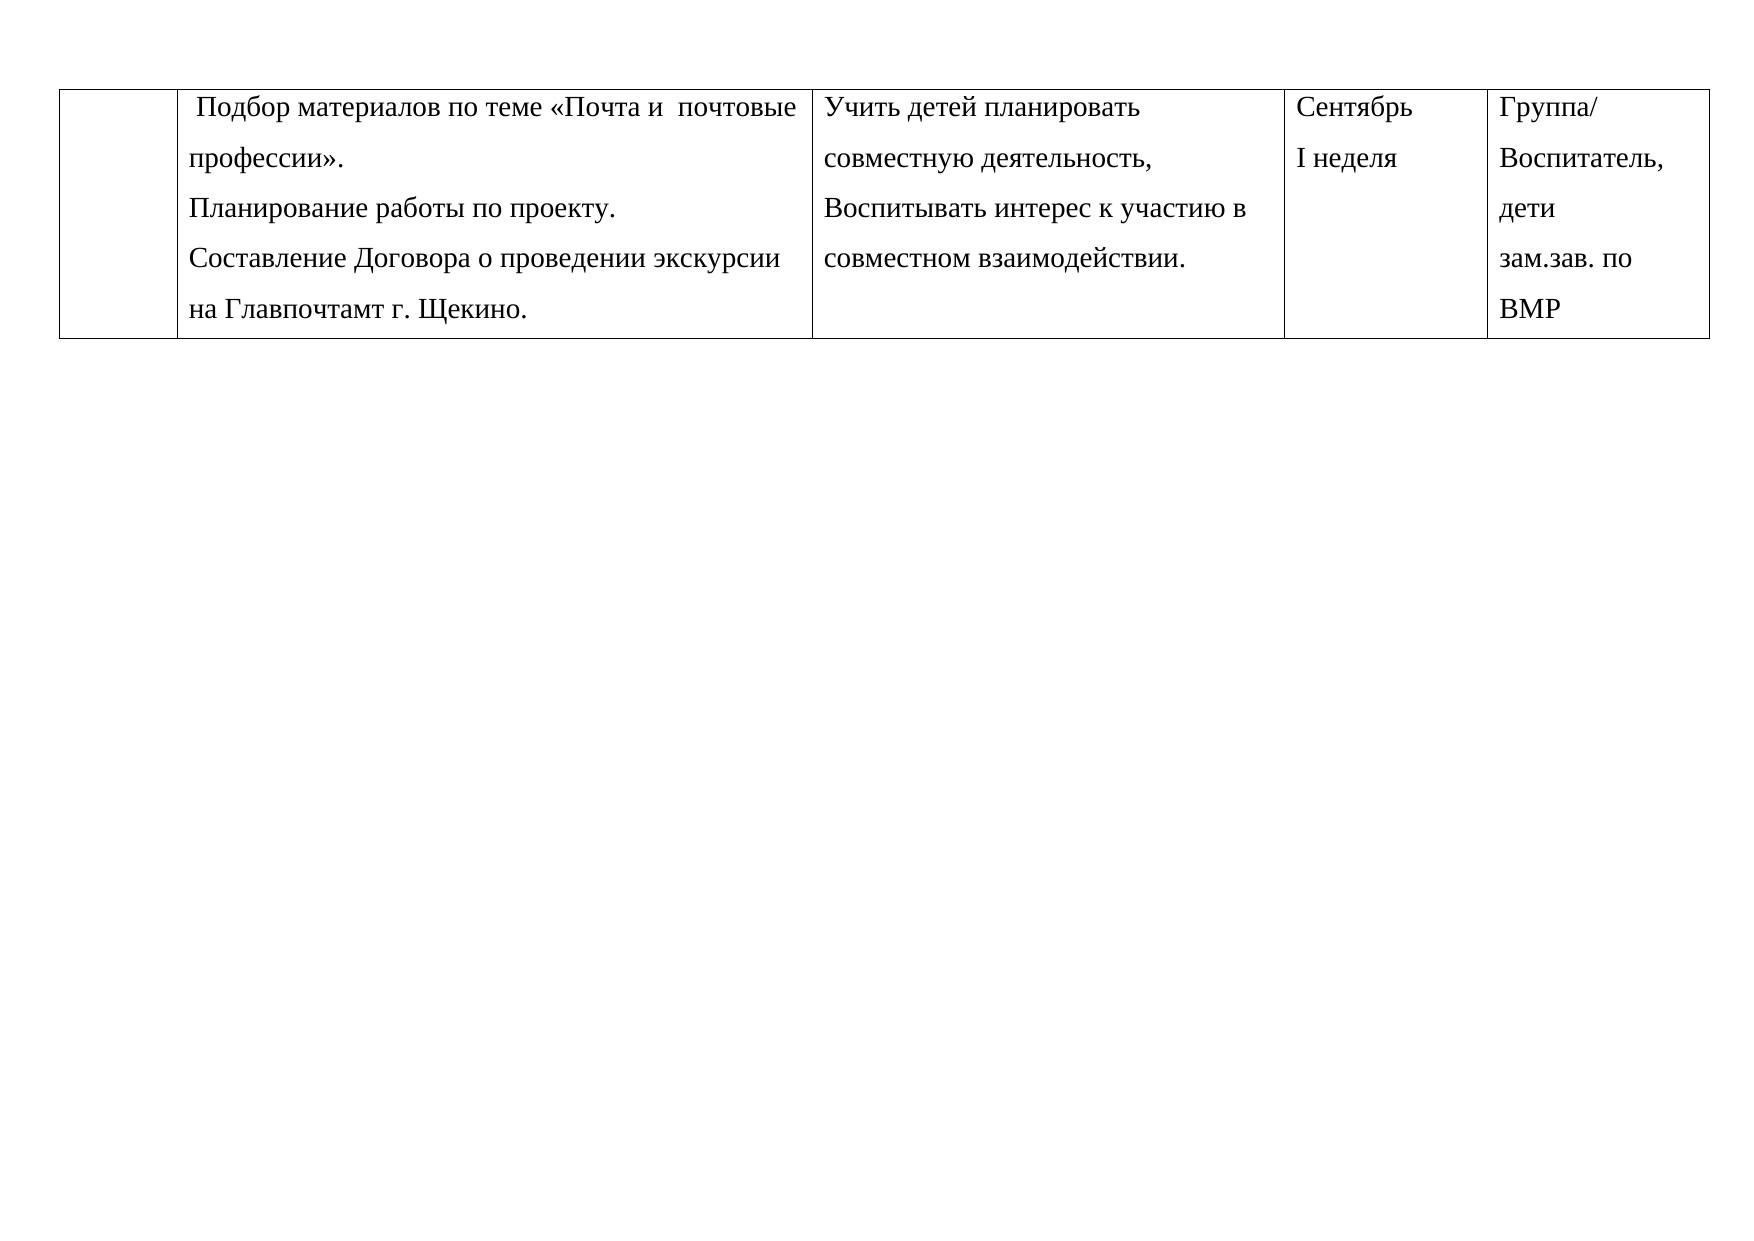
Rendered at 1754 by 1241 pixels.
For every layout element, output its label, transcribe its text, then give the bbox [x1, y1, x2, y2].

table_cell Сентябрь I неделя [1285, 90, 1487, 337]
table_cell Подбор материалов по теме «Почта и почтовые профессии». Планирование работы по проекту. Составление Договора о проведении экскурсии на Главпочтамт г. Щекино. [178, 90, 812, 337]
table_cell [60, 90, 177, 337]
table_cell Группа/ Воспитатель, дети зам.зав. по ВМР [1488, 90, 1709, 337]
table_cell Учить детей планировать совместную деятельность, Воспитывать интерес к участию в совместном взаимодействии. [813, 90, 1284, 337]
